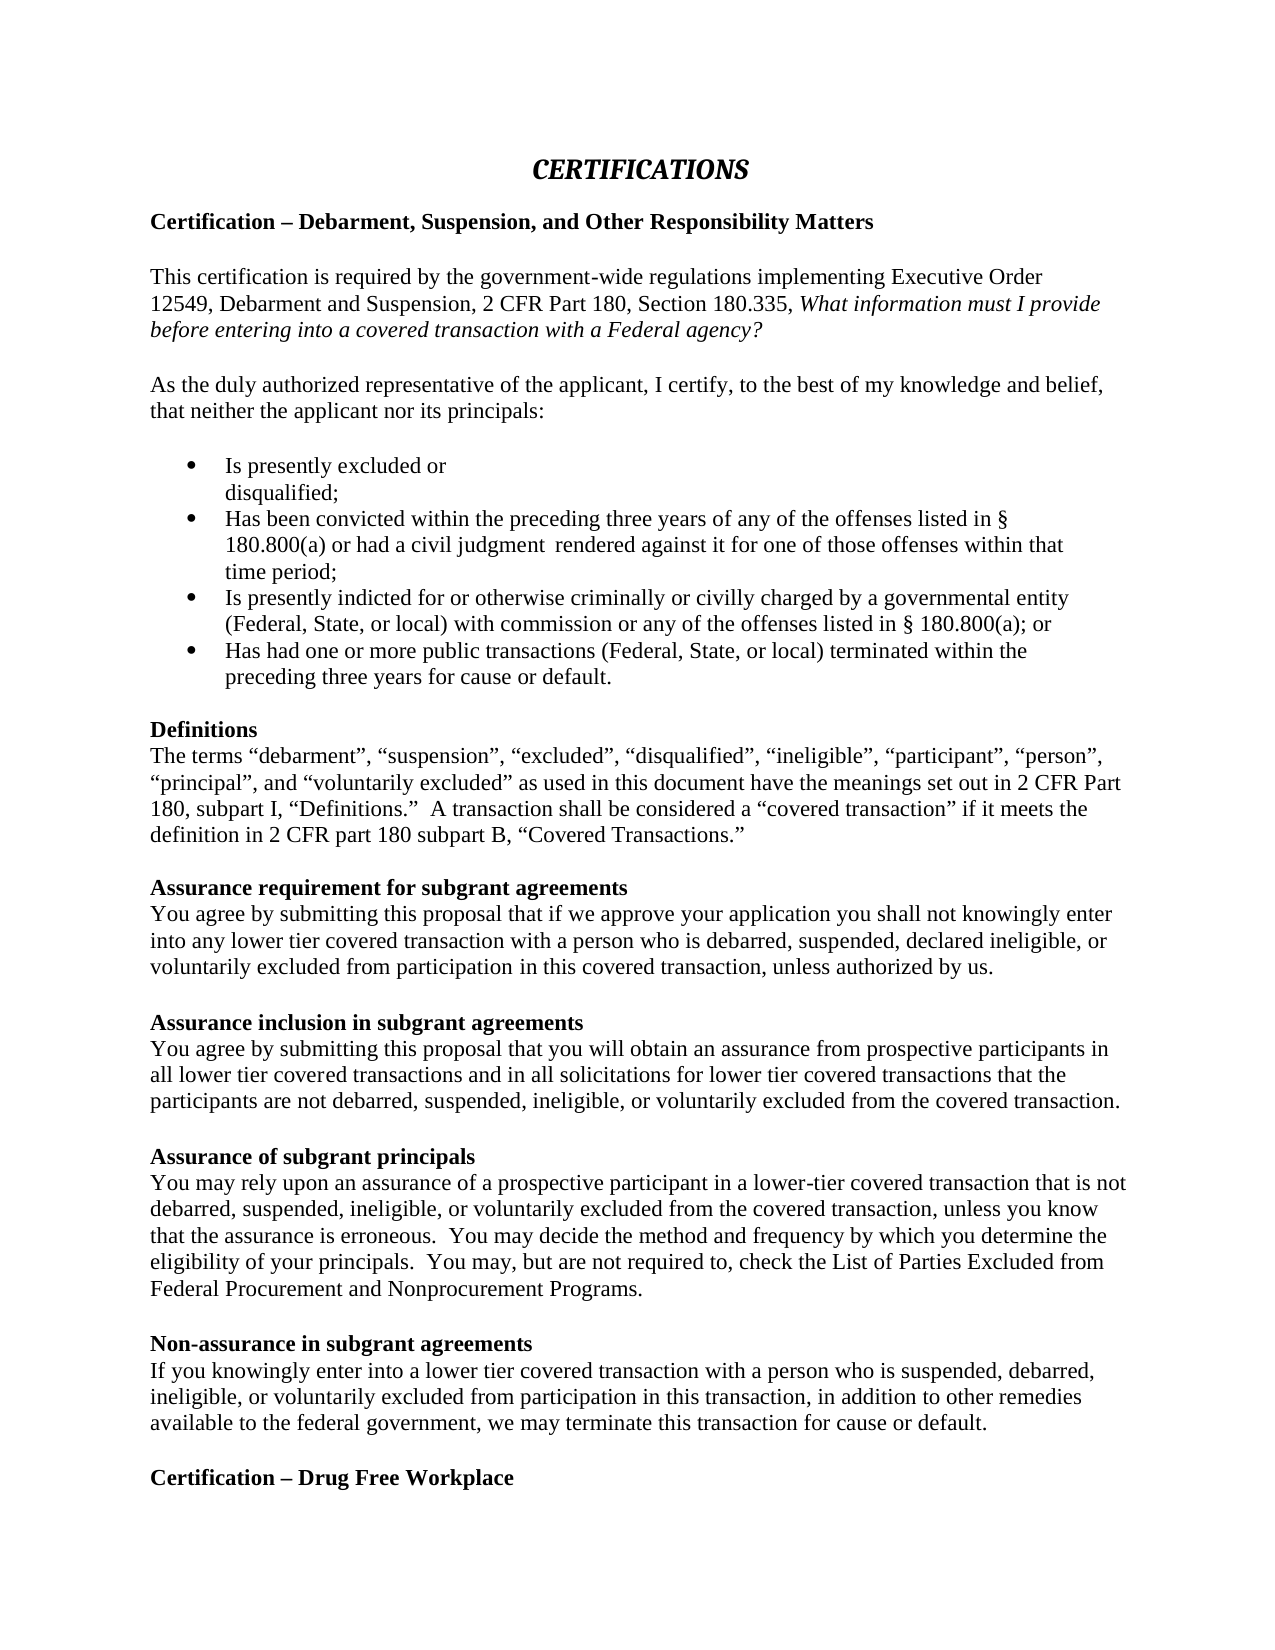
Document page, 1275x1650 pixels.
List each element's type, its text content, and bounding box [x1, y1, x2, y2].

text CERTIFICATIONS [150, 153, 1130, 187]
text Certification – Drug Free Workplace [150, 1464, 1127, 1490]
text You agree by submitting this proposal that you will obtain an assurance from prospective participants in all lower tier covered transactions and in all solicitations for lower tier covered transactions that the participants are not debarred, suspended, ineligible, or voluntarily excluded from the covered transaction. [150, 1035, 1127, 1114]
text You may rely upon an assurance of a prospective participant in a lower-tier covered transaction that is not debarred, suspended, ineligible, or voluntarily excluded from the covered transaction, unless you know that the assurance is erroneous. You may decide the method and frequency by which you determine the eligibility of your principals. You may, but are not required to, check the List of Parties Excluded from Federal Procurement and Nonprocurement Programs. [150, 1169, 1127, 1301]
text Assurance inclusion in subgrant agreements [150, 1008, 1127, 1035]
text Assurance requirement for subgrant agreements [150, 874, 1127, 900]
text Definitions [150, 716, 1127, 742]
text Non-assurance in subgrant agreements [150, 1330, 1127, 1357]
list Is presently indicted for or otherwise criminally or civilly charged by a governmental entity (Federal, State, or local) with commission or any of the offenses listed in § 180.800(a); or [187, 584, 1097, 637]
text You agree by submitting this proposal that if we approve your application you shall not knowingly enter into any lower tier covered transaction with a person who is debarred, suspended, declared ineligible, or voluntarily excluded from participation in this covered transaction, unless authorized by us. [150, 900, 1127, 979]
text As the duly authorized representative of the applicant, I certify, to the best of my knowledge and belief, that neither the applicant nor its principals: [150, 371, 1104, 423]
list Has been convicted within the preceding three years of any of the offenses listed in § 180.800(a) or had a civil judgment rendered against it for one of those offenses within that time period; [187, 505, 1083, 584]
text Assurance of subgrant principals [150, 1143, 1127, 1169]
list Is presently excluded or disqualified; [187, 452, 564, 505]
text This certification is required by the government-wide regulations implementing Executive Order 12549, Debarment and Suspension, 2 CFR Part 180, Section 180.335, What information must I provide before entering into a covered transaction with a Federal agency? [150, 263, 1109, 342]
text If you knowingly enter into a lower tier covered transaction with a person who is suspended, debarred, ineligible, or voluntarily excluded from participation in this transaction, in addition to other remedies available to the federal government, we may terminate this transaction for cause or default. [150, 1357, 1127, 1436]
text Certification – Debarment, Suspension, and Other Responsibility Matters [150, 208, 1127, 234]
text The terms “debarment”, “suspension”, “excluded”, “disqualified”, “ineligible”, “participant”, “person”, “principal”, and “voluntarily excluded” as used in this document have the meanings set out in 2 CFR Part 180, subpart I, “Definitions.” A transaction shall be considered a “covered transaction” if it meets the definition in 2 CFR part 180 subpart B, “Covered Transactions.” [150, 742, 1127, 848]
list Has had one or more public transactions (Federal, State, or local) terminated within the preceding three years for cause or default. [187, 637, 1116, 689]
